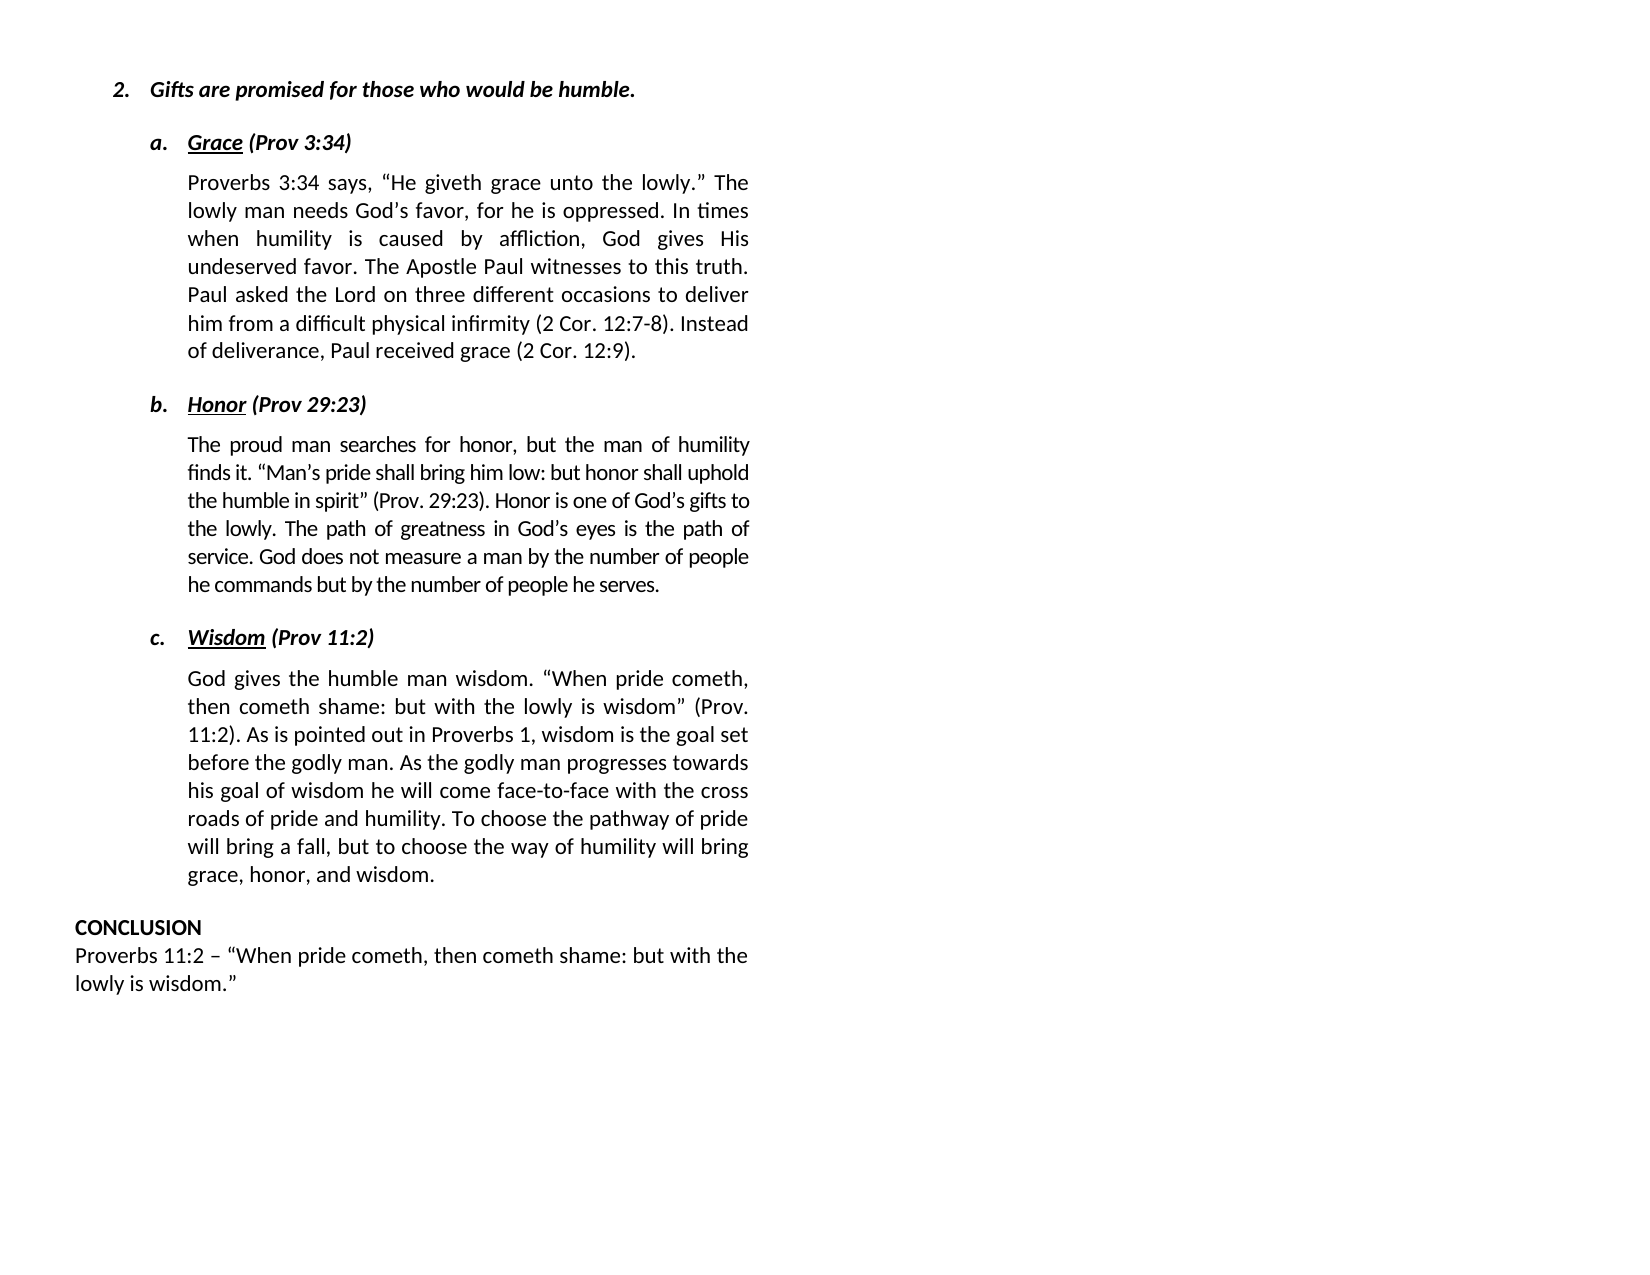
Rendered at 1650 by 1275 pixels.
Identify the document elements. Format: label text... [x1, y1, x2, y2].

text c. Wisdom (Prov 11:2) [150, 623, 750, 651]
text Proverbs 11:2 – “When pride cometh, then cometh shame: but with the lowly is wisdom.” [75, 941, 750, 997]
text b. Honor (Prov 29:23) [150, 390, 750, 418]
text God gives the humble man wisdom. “When pride cometh, then cometh shame: but with the lowly is wisdom” (Prov. 11:2). As is pointed out in Proverbs 1, wisdom is the goal set before the godly man. As the godly man progresses towards his goal of wisdom he will come face-to-face with the cross roads of pride and humility. To choose the pathway of pride will bring a fall, but to choose the way of humility will bring grace, honor, and wisdom. [187, 664, 750, 888]
text The proud man searches for honor, but the man of humility finds it. “Man’s pride shall bring him low: but honor shall uphold the humble in spirit” (Prov. 29:23). Honor is one of God’s gifts to the lowly. The path of greatness in God’s eyes is the path of service. God does not measure a man by the number of people he commands but by the number of people he serves. [187, 430, 750, 598]
text CONCLUSION [75, 913, 750, 941]
text a. Grace (Prov 3:34) [150, 128, 750, 156]
list Gifts are promised for those who would be humble. [112, 75, 750, 103]
text Proverbs 3:34 says, “He giveth grace unto the lowly.” The lowly man needs God’s favor, for he is oppressed. In times when humility is caused by affliction, God gives His undeserved favor. The Apostle Paul witnesses to this truth. Paul asked the Lord on three different occasions to deliver him from a difficult physical infirmity (2 Cor. 12:7-8). Instead of deliverance, Paul received grace (2 Cor. 12:9). [187, 168, 750, 365]
